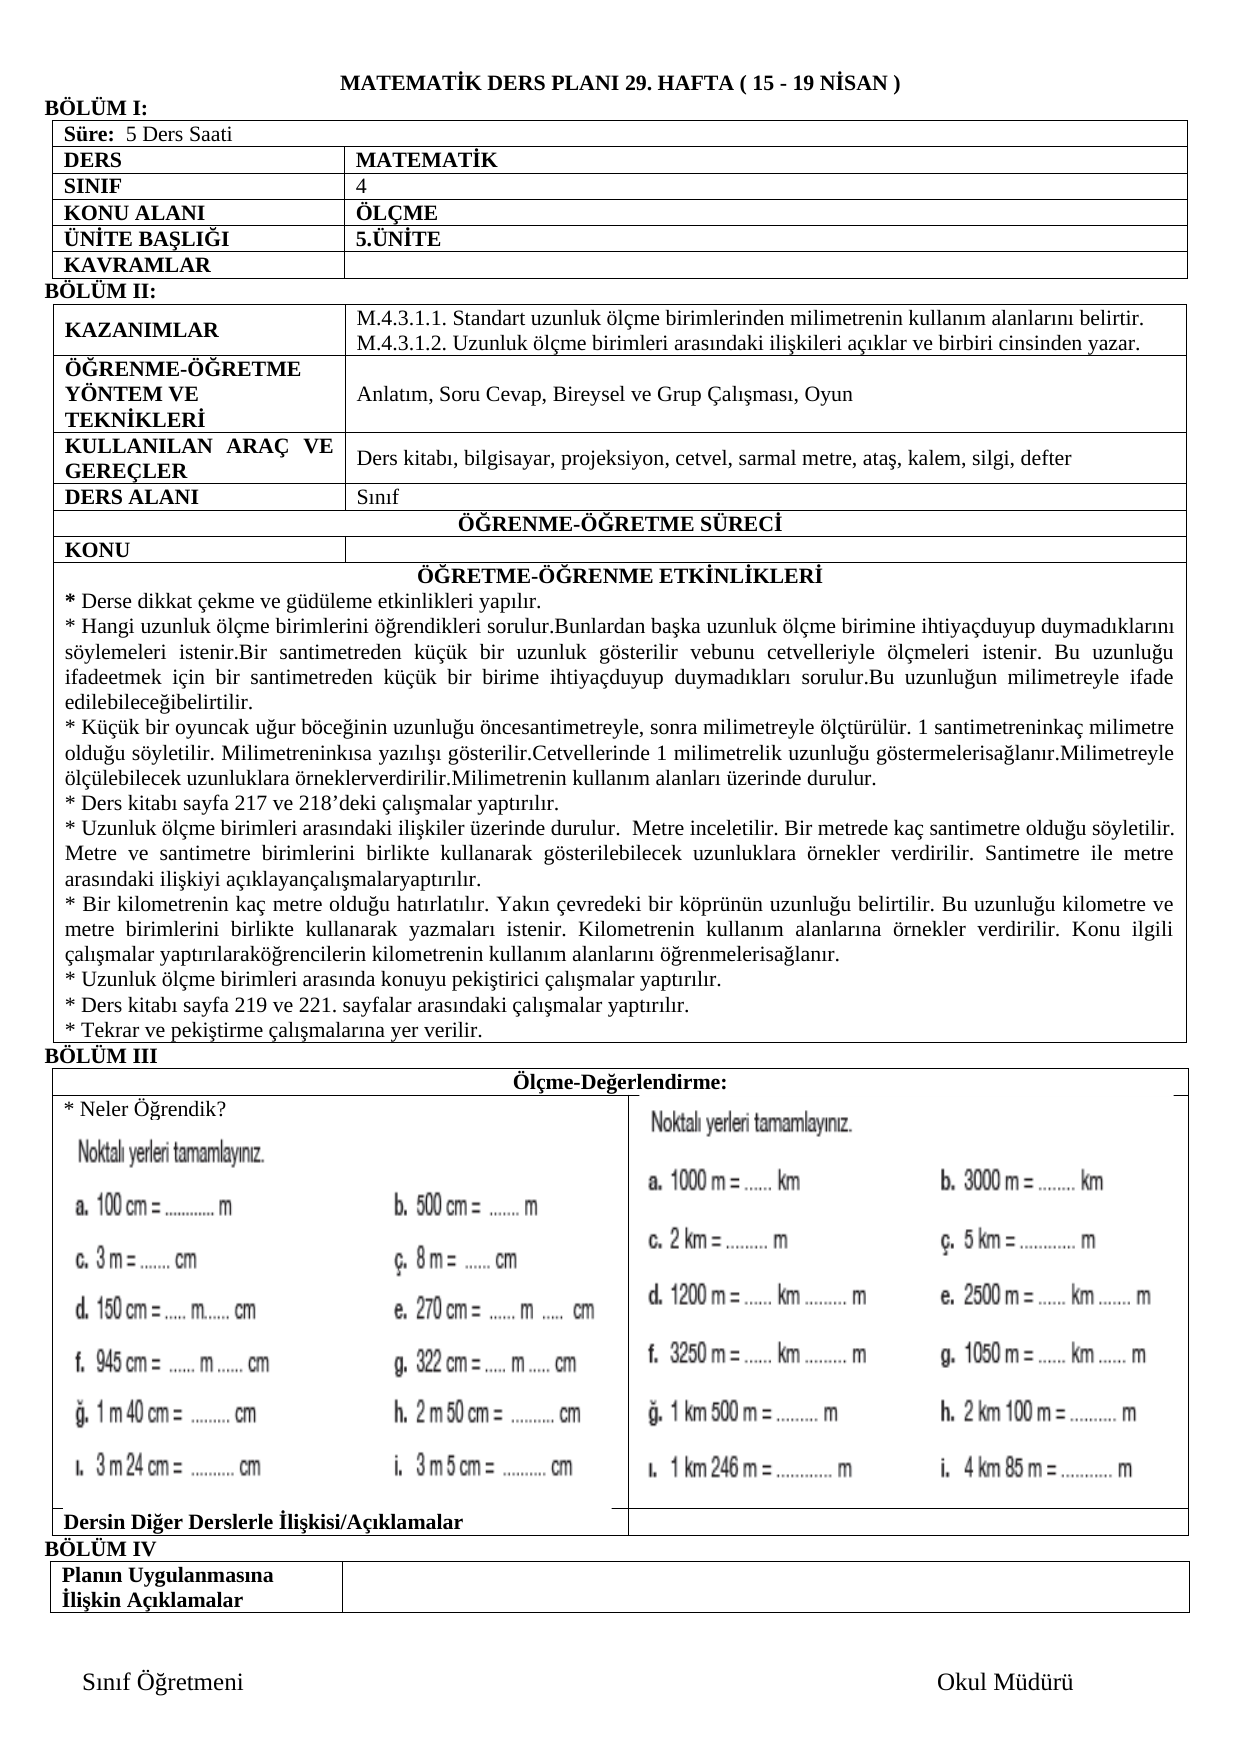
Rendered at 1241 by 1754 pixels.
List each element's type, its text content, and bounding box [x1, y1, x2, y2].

table_cell KAVRAMLAR [53, 252, 344, 277]
table_header Ölçme-Değerlendirme: [53, 1069, 1188, 1094]
table_cell Sınıf [346, 484, 1186, 509]
table_header Planın Uygulanmasına İlişkin Açıklamalar [51, 1562, 342, 1612]
table_header [343, 1562, 1189, 1612]
title Sınıf Öğretmeni Okul Müdürü [44, 1667, 1196, 1696]
table_cell [345, 252, 1187, 277]
table_cell DERS ALANI [54, 484, 345, 509]
subtitle BÖLÜM III [44, 1043, 1196, 1068]
text BÖLÜM II: [44, 278, 1196, 304]
table_cell KONU ALANI [53, 200, 344, 225]
table_cell KULLANILAN ARAÇ VE GEREÇLER [54, 433, 345, 483]
table_cell 4 [345, 174, 1187, 199]
subtitle BÖLÜM IV [44, 1536, 1196, 1561]
table_cell 5.ÜNİTE [345, 226, 1187, 251]
table_cell ÜNİTE BAŞLIĞI [53, 226, 344, 251]
table_cell ÖĞRETME-ÖĞRENME ETKİNLİKLERİ * Derse dikkat çekme ve güdüleme etkinlikleri yapılır. * Hangi uzunluk ölçme birimlerini öğrendikleri sorulur.Bunlardan başka uzunluk ölçme birimine ihtiyaçduyup duymadıklarını söylemeleri istenir.Bir santimetreden küçük bir uzunluk gösterilir vebunu cetvelleriyle ölçmeleri istenir. Bu uzunluğu ifadeetmek için bir santimetreden küçük bir birime ihtiyaçduyup duymadıkları sorulur.Bu uzunluğun milimetreyle ifade edilebileceğibelirtilir. * Küçük bir oyuncak uğur böceğinin uzunluğu öncesantimetreyle, sonra milimetreyle ölçtürülür. 1 santimetreninkaç milimetre olduğu söyletilir. Milimetreninkısa yazılışı gösterilir.Cetvellerinde 1 milimetrelik uzunluğu göstermelerisağlanır.Milimetreyle ölçülebilecek uzunluklara örneklerverdirilir.Milimetrenin kullanım alanları üzerinde durulur. * Ders kitabı sayfa 217 ve 218’deki çalışmalar yaptırılır. * Uzunluk ölçme birimleri arasındaki ilişkiler üzerinde durulur. Metre inceletilir. Bir metrede kaç santimetre olduğu söyletilir. Metre ve santimetre birimlerini birlikte kullanarak gösterilebilecek uzunluklara örnekler verdirilir. Santimetre ile metre arasındaki ilişkiyi açıklayançalışmalaryaptırılır. * Bir kilometrenin kaç metre olduğu hatırlatılır. Yakın çevredeki bir köprünün uzunluğu belirtilir. Bu uzunluğu kilometre ve metre birimlerini birlikte kullanarak yazmaları istenir. Kilometrenin kullanım alanlarına örnekler verdirilir. Konu ilgili çalışmalar yaptırılaraköğrencilerin kilometrenin kullanım alanlarını öğrenmelerisağlanır. * Uzunluk ölçme birimleri arasında konuyu pekiştirici çalışmalar yaptırılır. * Ders kitabı sayfa 219 ve 221. sayfalar arasındaki çalışmalar yaptırılır. * Tekrar ve pekiştirme çalışmalarına yer verilir. [54, 563, 1186, 1042]
table_cell ÖĞRENME-ÖĞRETME SÜRECİ [54, 511, 1186, 536]
table_cell [346, 537, 1186, 562]
picture [63, 1120, 612, 1509]
table_cell Dersin Diğer Derslerle İlişkisi/Açıklamalar [53, 1509, 628, 1534]
table_header M.4.3.1.1. Standart uzunluk ölçme birimlerinden milimetrenin kullanım alanlarını belirtir. M.4.3.1.2. Uzunluk ölçme birimleri arasındaki ilişkileri açıklar ve birbiri cinsinden yazar. [346, 305, 1186, 355]
table_header Süre: 5 Ders Saati [53, 121, 1187, 146]
table_cell ÖĞRENME-ÖĞRETME YÖNTEM VE TEKNİKLERİ [54, 356, 345, 432]
picture [639, 1095, 1174, 1494]
table_cell Ders kitabı, bilgisayar, projeksiyon, cetvel, sarmal metre, ataş, kalem, silgi, defter [346, 433, 1186, 483]
text MATEMATİK DERS PLANI 29. HAFTA ( 15 - 19 Nisan ) [44, 69, 1196, 95]
table_cell ÖLÇME [345, 200, 1187, 225]
table_cell SINIF [53, 174, 344, 199]
text BÖLÜM I: [44, 95, 1196, 120]
table_cell KONU [54, 537, 345, 562]
table_cell * Neler Öğrendik? [53, 1096, 628, 1508]
table_header KAZANIMLAR [54, 305, 345, 355]
table_cell MATEMATİK [345, 147, 1187, 172]
table_cell [629, 1096, 1188, 1508]
table_cell Anlatım, Soru Cevap, Bireysel ve Grup Çalışması, Oyun [346, 356, 1186, 432]
table_cell [629, 1509, 1188, 1534]
table_cell DERS [53, 147, 344, 172]
